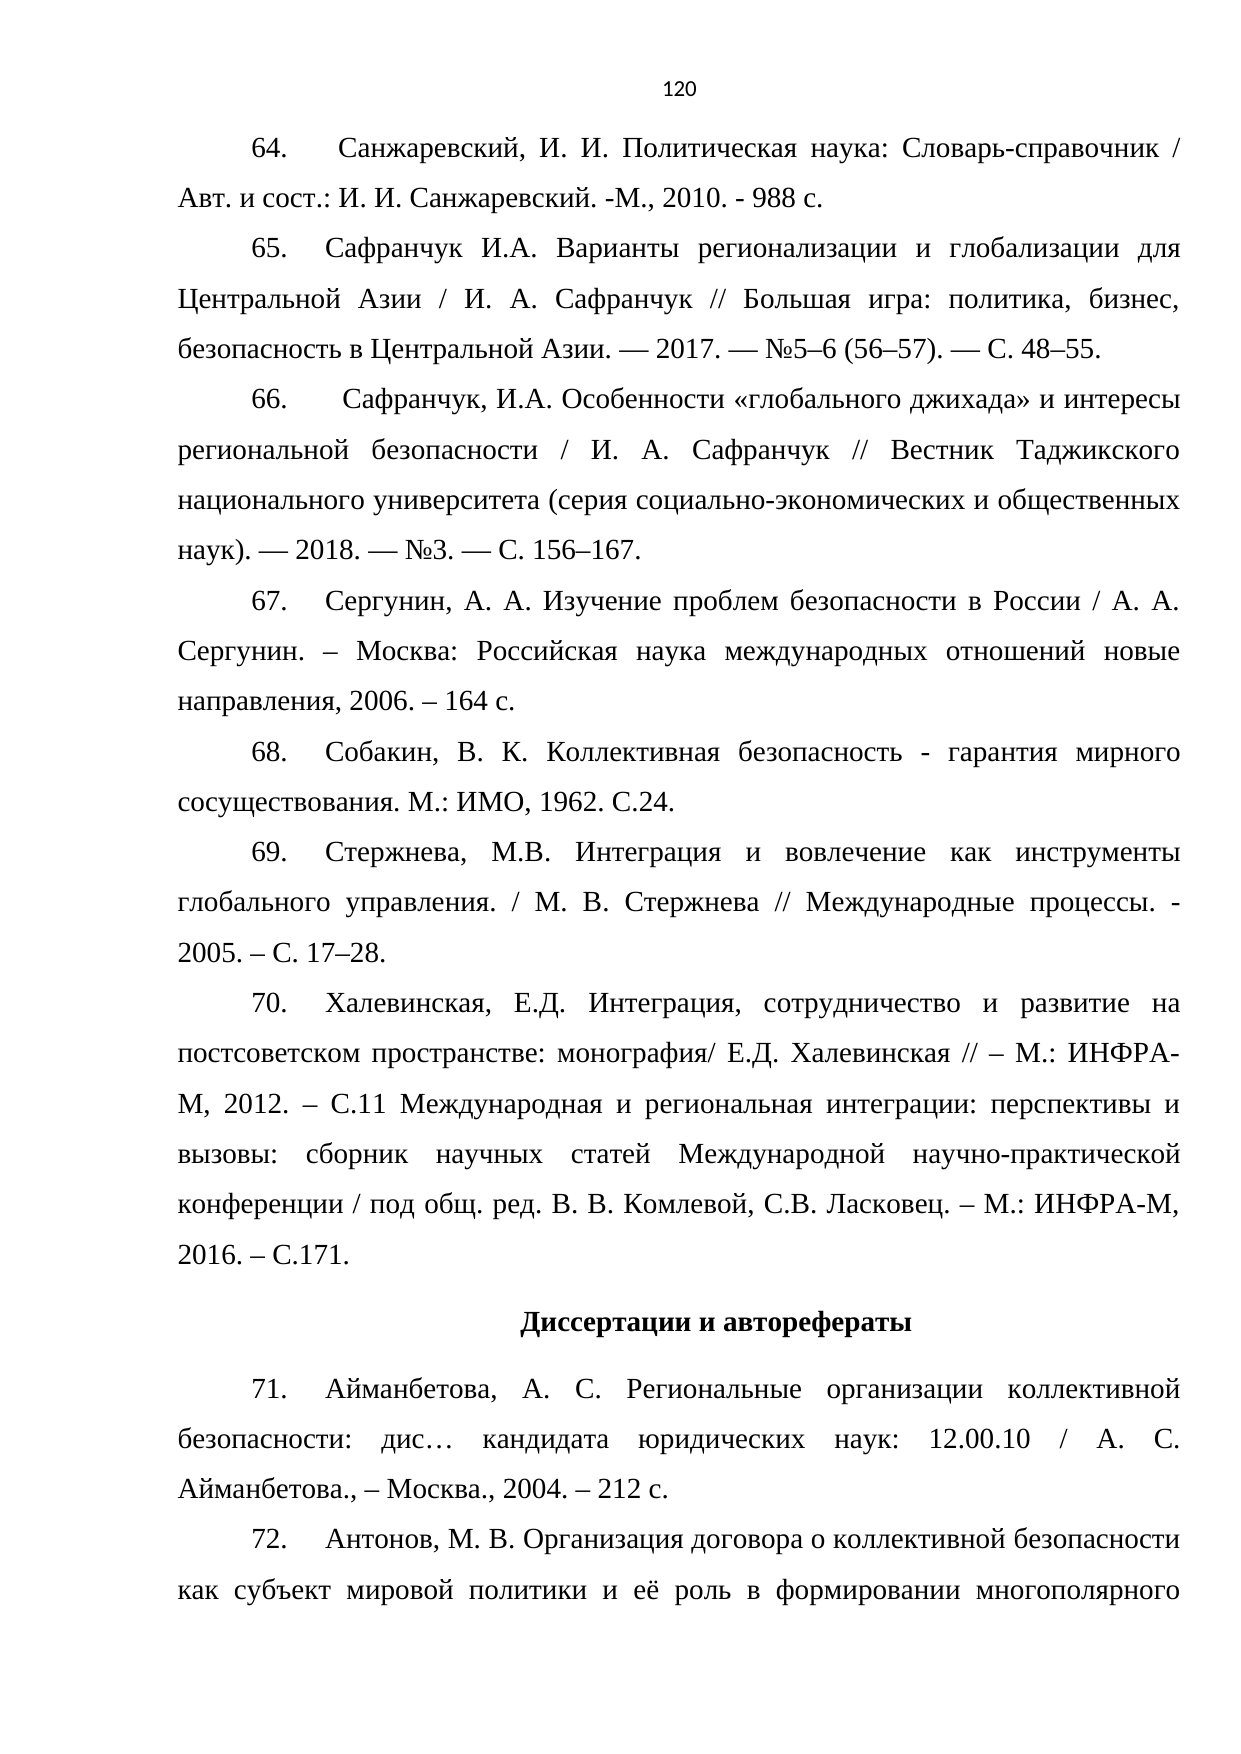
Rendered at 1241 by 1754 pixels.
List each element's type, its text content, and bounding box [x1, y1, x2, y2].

list Сергунин, А. А. Изучение проблем безопасности в России / А. А. Сергунин. – Москва: Российская наука международных отношений новые направления, 2006. – 164 с. [177, 583, 1181, 717]
list Сафранчук, И.А. Особенности «глобального джихада» и интересы региональной безопасности / И. А. Сафранчук // Вестник Таджикского национального университета (серия социально-экономических и общественных наук). — 2018. — №3. — С. 156–167. [177, 381, 1181, 566]
list Санжаревский, И. И. Политическая наука: Словарь-справочник / Авт. и сост.: И. И. Санжаревский. -М., 2010. - 988 с. [177, 130, 1181, 214]
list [177, 1522, 1181, 1606]
list Собакин, В. К. Коллективная безопасность - гарантия мирного сосуществования. М.: ИМО, 1962. С.24. [177, 734, 1181, 817]
list Айманбетова, А. С. Региональные организации коллективной безопасности: дис… кандидата юридических наук: 12.00.10 / А. С. Айманбетова., – Москва., 2004. – 212 с. [177, 1371, 1181, 1505]
list Халевинская, Е.Д. Интеграция, сотрудничество и развитие на постсоветском пространстве: монография/ Е.Д. Халевинская // – М.: ИНФРА-М, 2012. – С.11 Международная и региональная интеграции: перспективы и вызовы: сборник научных статей Международной научно-практической конференции / под общ. ред. В. В. Комлевой, С.В. Ласковец. – М.: ИНФРА-М, 2016. – С.171. [177, 985, 1181, 1270]
list Стержнева, М.В. Интеграция и вовлечение как инструменты глобального управления. / М. В. Стержнева // Международные процессы. - 2005. – С. 17–28. [177, 834, 1181, 968]
list Сафранчук И.А. Варианты регионализации и глобализации для Центральной Азии / И. А. Сафранчук // Большая игра: политика, бизнес, безопасность в Центральной Азии. — 2017. — №5–6 (56–57). — С. 48–55. [177, 231, 1181, 365]
text Диссертации и авторефераты [177, 1304, 1181, 1337]
